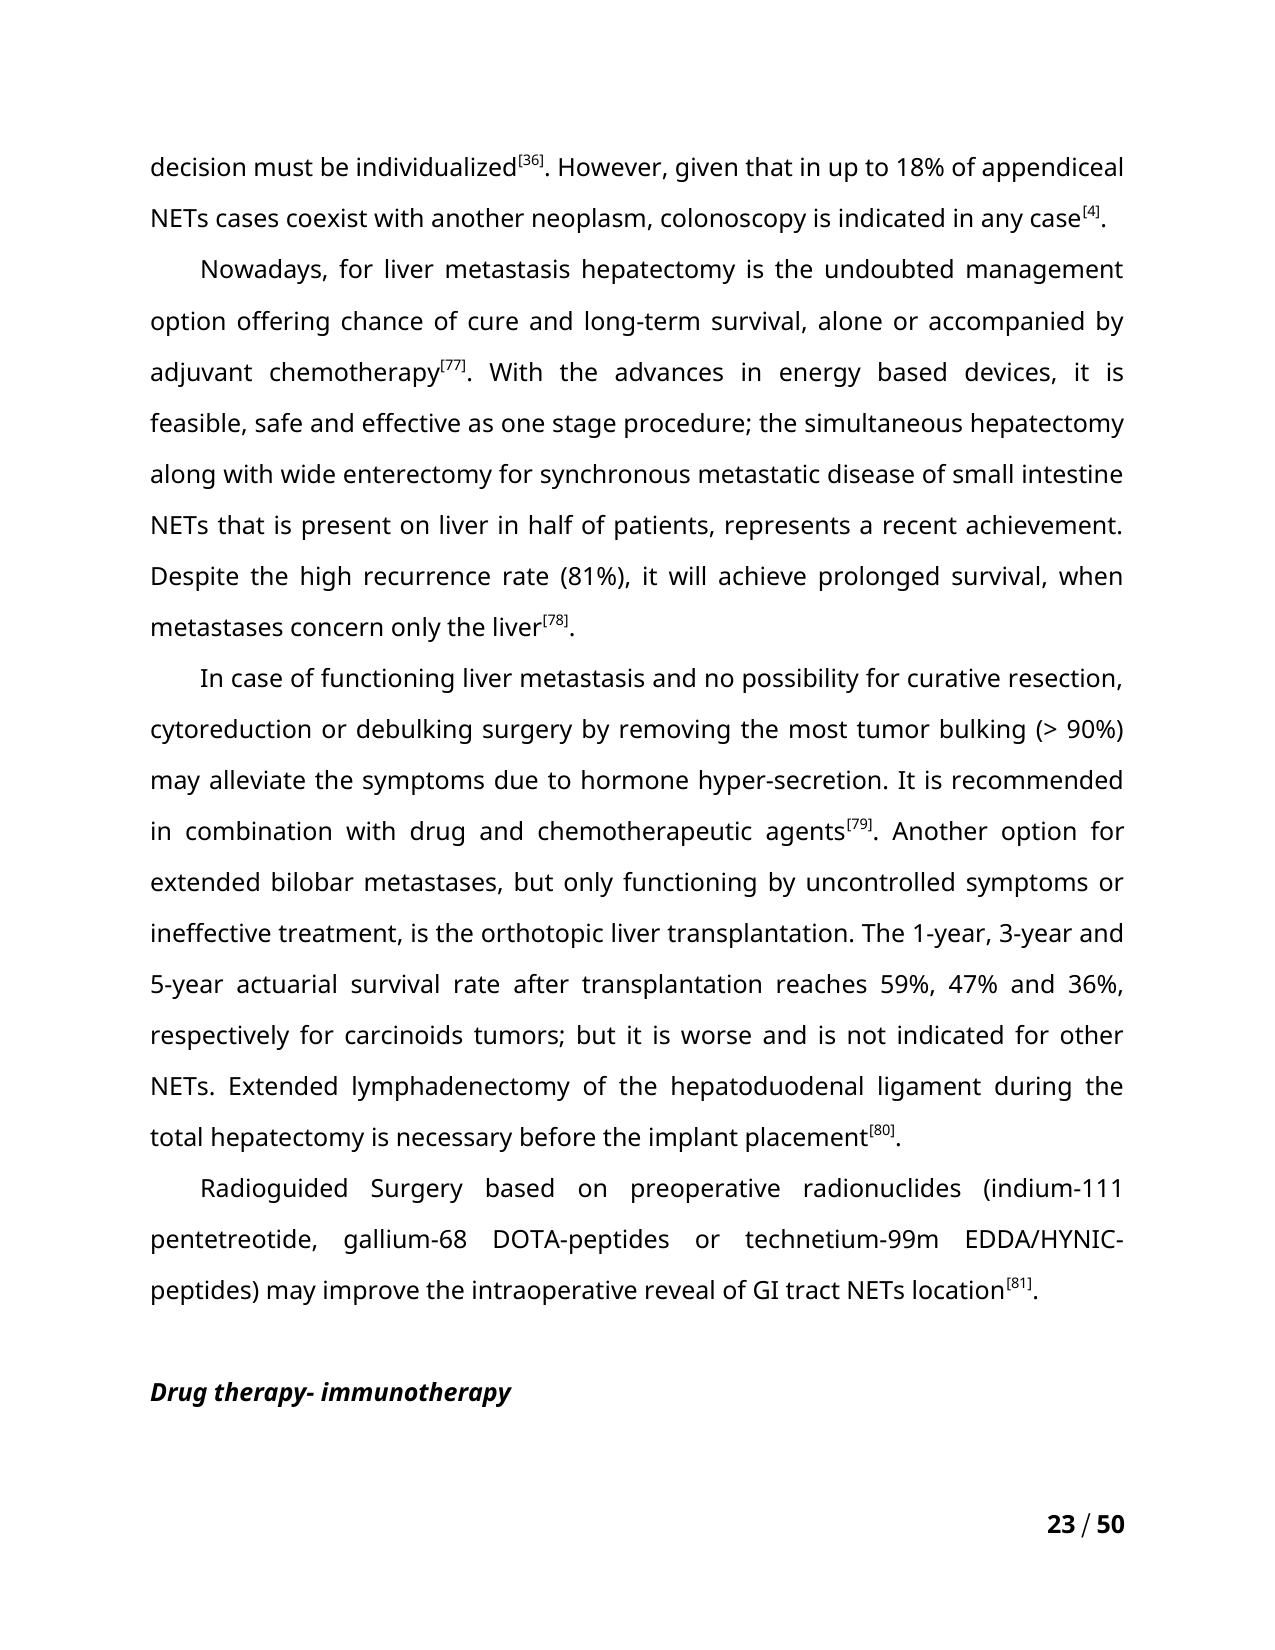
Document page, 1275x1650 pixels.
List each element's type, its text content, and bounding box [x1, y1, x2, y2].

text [150, 150, 1125, 235]
text In case of functioning liver metastasis and no possibility for curative resection, cytoreduction or debulking surgery by removing the most tumor bulking (> 90%) may alleviate the symptoms due to hormone hyper-secretion. It is recommended in combination with drug and chemotherapeutic agents[79]. Another option for extended bilobar metastases, but only functioning by uncontrolled symptoms or ineffective treatment, is the orthotopic liver transplantation. The 1-year, 3-year and 5-year actuarial survival rate after transplantation reaches 59%, 47% and 36%, respectively for carcinoids tumors; but it is worse and is not indicated for other NETs. Extended lymphadenectomy of the hepatoduodenal ligament during the total hepatectomy is necessary before the implant placement[80]. [150, 660, 1125, 1154]
text Nowadays, for liver metastasis hepatectomy is the undoubted management option offering chance of cure and long-term survival, alone or accompanied by adjuvant chemotherapy[77]. With the advances in energy based devices, it is feasible, safe and effective as one stage procedure; the simultaneous hepatectomy along with wide enterectomy for synchronous metastatic disease of small intestine NETs that is present on liver in half of patients, represents a recent achievement. Despite the high recurrence rate (81%), it will achieve prolonged survival, when metastases concern only the liver[78]. [150, 252, 1125, 643]
text Radioguided Surgery based on preoperative radionuclides (indium-111 pentetreotide, gallium-68 DOTA-peptides or technetium-99m EDDA/HYNIC-peptides) may improve the intraoperative reveal of GI tract NETs location[81]. [150, 1171, 1125, 1307]
text Drug therapy- immunotherapy [150, 1375, 1125, 1409]
